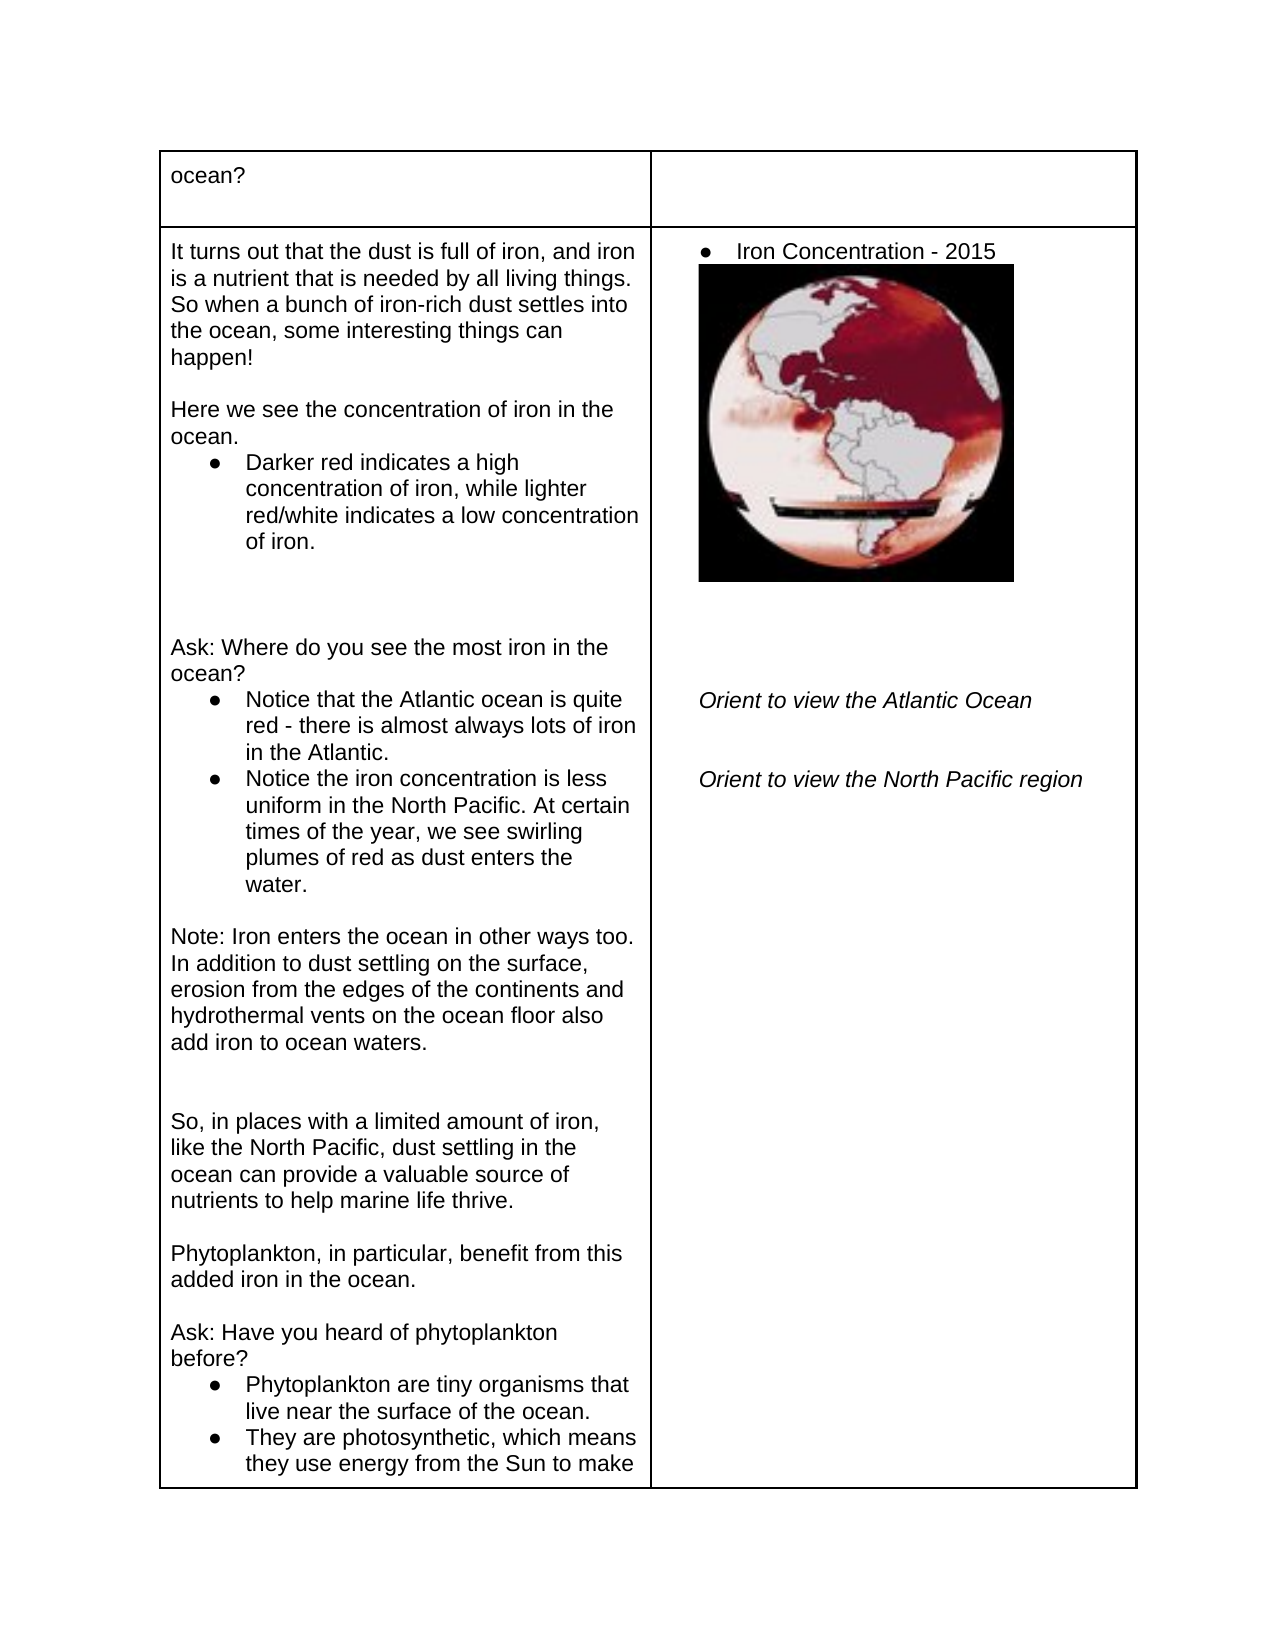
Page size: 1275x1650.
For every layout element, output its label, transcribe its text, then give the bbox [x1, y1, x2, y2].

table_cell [652, 228, 1135, 1487]
picture [698, 264, 1014, 582]
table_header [161, 152, 650, 226]
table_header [652, 152, 1135, 226]
